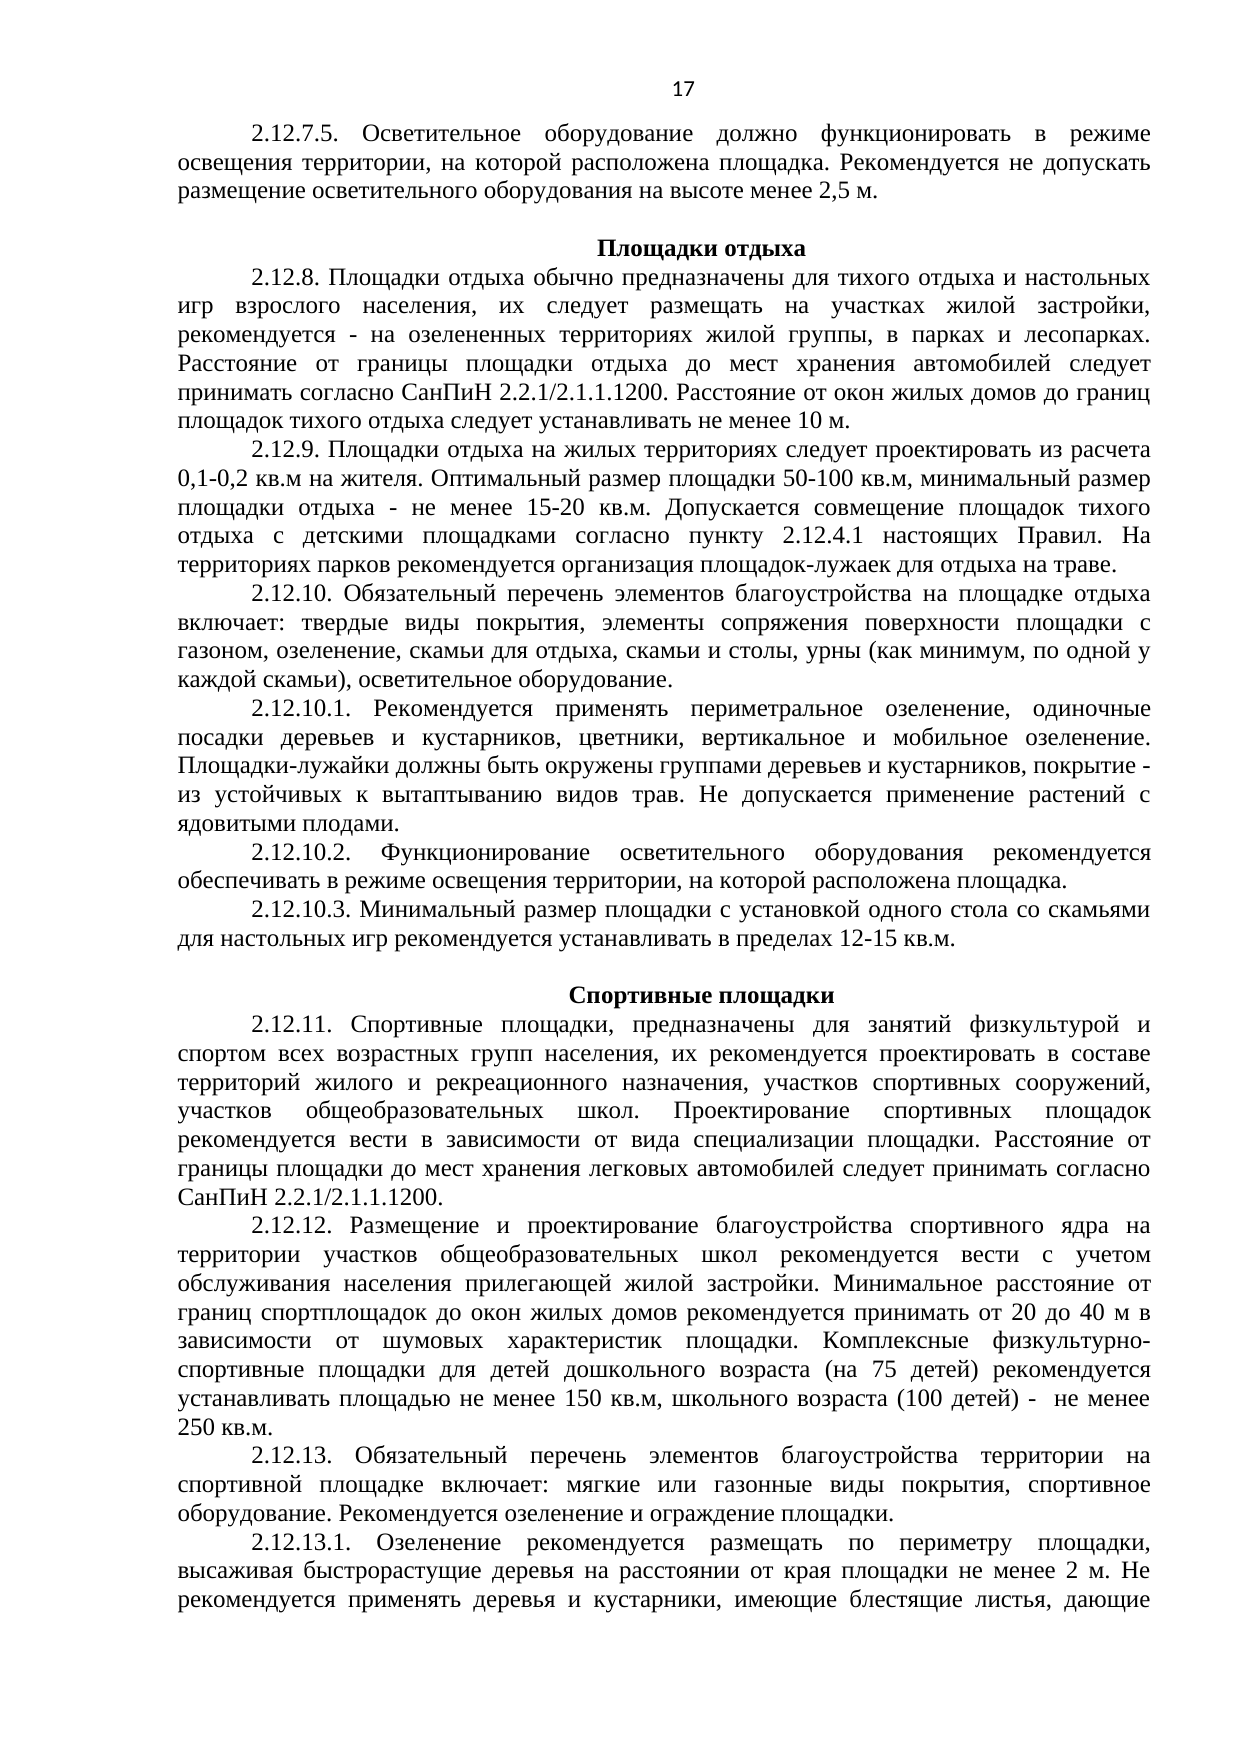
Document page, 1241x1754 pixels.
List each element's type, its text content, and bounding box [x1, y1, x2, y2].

text 2.12.8. Площадки отдыха обычно предназначены для тихого отдыха и настольных игр взрослого населения, их следует размещать на участках жилой застройки, рекомендуется - на озелененных территориях жилой группы, в парках и лесопарках. Расстояние от границы площадки отдыха до мест хранения автомобилей следует принимать согласно СанПиН 2.2.1/2.1.1.1200. Расстояние от окон жилых домов до границ площадок тихого отдыха следует устанавливать не менее . [177, 262, 1152, 434]
text 2.12.12. Размещение и проектирование благоустройства спортивного ядра на территории участков общеобразовательных школ рекомендуется вести с учетом обслуживания населения прилегающей жилой застройки. Минимальное расстояние от границ спортплощадок до окон жилых домов рекомендуется принимать от 20 до в зависимости от шумовых характеристик площадки. Комплексные физкультурно-спортивные площадки для детей дошкольного возраста (на 75 детей) рекомендуется устанавливать площадью не менее 150 кв.м, школьного возраста (100 детей) - не менее 250 кв.м. [177, 1211, 1152, 1441]
text 2.12.10.2. Функционирование осветительного оборудования рекомендуется обеспечивать в режиме освещения территории, на которой расположена площадка. [177, 837, 1152, 894]
text 2.12.11. Спортивные площадки, предназначены для занятий физкультурой и спортом всех возрастных групп населения, их рекомендуется проектировать в составе территорий жилого и рекреационного назначения, участков спортивных сооружений, участков общеобразовательных школ. Проектирование спортивных площадок рекомендуется вести в зависимости от вида специализации площадки. Расстояние от границы площадки до мест хранения легковых автомобилей следует принимать согласно СанПиН 2.2.1/2.1.1.1200. [177, 1009, 1152, 1211]
text Площадки отдыха [177, 233, 1152, 262]
text 2.12.10.3. Минимальный размер площадки с установкой одного стола со скамьями для настольных игр рекомендуется устанавливать в пределах 12-15 кв.м. [177, 894, 1152, 952]
text 2.12.10. Обязательный перечень элементов благоустройства на площадке отдыха включает: твердые виды покрытия, элементы сопряжения поверхности площадки с газоном, озеленение, скамьи для отдыха, скамьи и столы, урны (как минимум, по одной у каждой скамьи), осветительное оборудование. [177, 578, 1152, 693]
text 2.12.13. Обязательный перечень элементов благоустройства территории на спортивной площадке включает: мягкие или газонные виды покрытия, спортивное оборудование. Рекомендуется озеленение и ограждение площадки. [177, 1441, 1152, 1527]
text 2.12.9. Площадки отдыха на жилых территориях следует проектировать из расчета 0,1-0,2 кв.м на жителя. Оптимальный размер площадки 50-100 кв.м, минимальный размер площадки отдыха - не менее 15-20 кв.м. Допускается совмещение площадок тихого отдыха с детскими площадками согласно пункту 2.12.4.1 настоящих Правил. На территориях парков рекомендуется организация площадок-лужаек для отдыха на траве. [177, 434, 1152, 578]
text 2.12.10.1. Рекомендуется применять периметральное озеленение, одиночные посадки деревьев и кустарников, цветники, вертикальное и мобильное озеленение. Площадки-лужайки должны быть окружены группами деревьев и кустарников, покрытие - из устойчивых к вытаптыванию видов трав. Не допускается применение растений с ядовитыми плодами. [177, 693, 1152, 837]
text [177, 1527, 1152, 1613]
text Спортивные площадки [177, 981, 1152, 1009]
text 2.12.7.5. Осветительное оборудование должно функционировать в режиме освещения территории, на которой расположена площадка. Рекомендуется не допускать размещение осветительного оборудования на высоте менее . [177, 118, 1152, 204]
